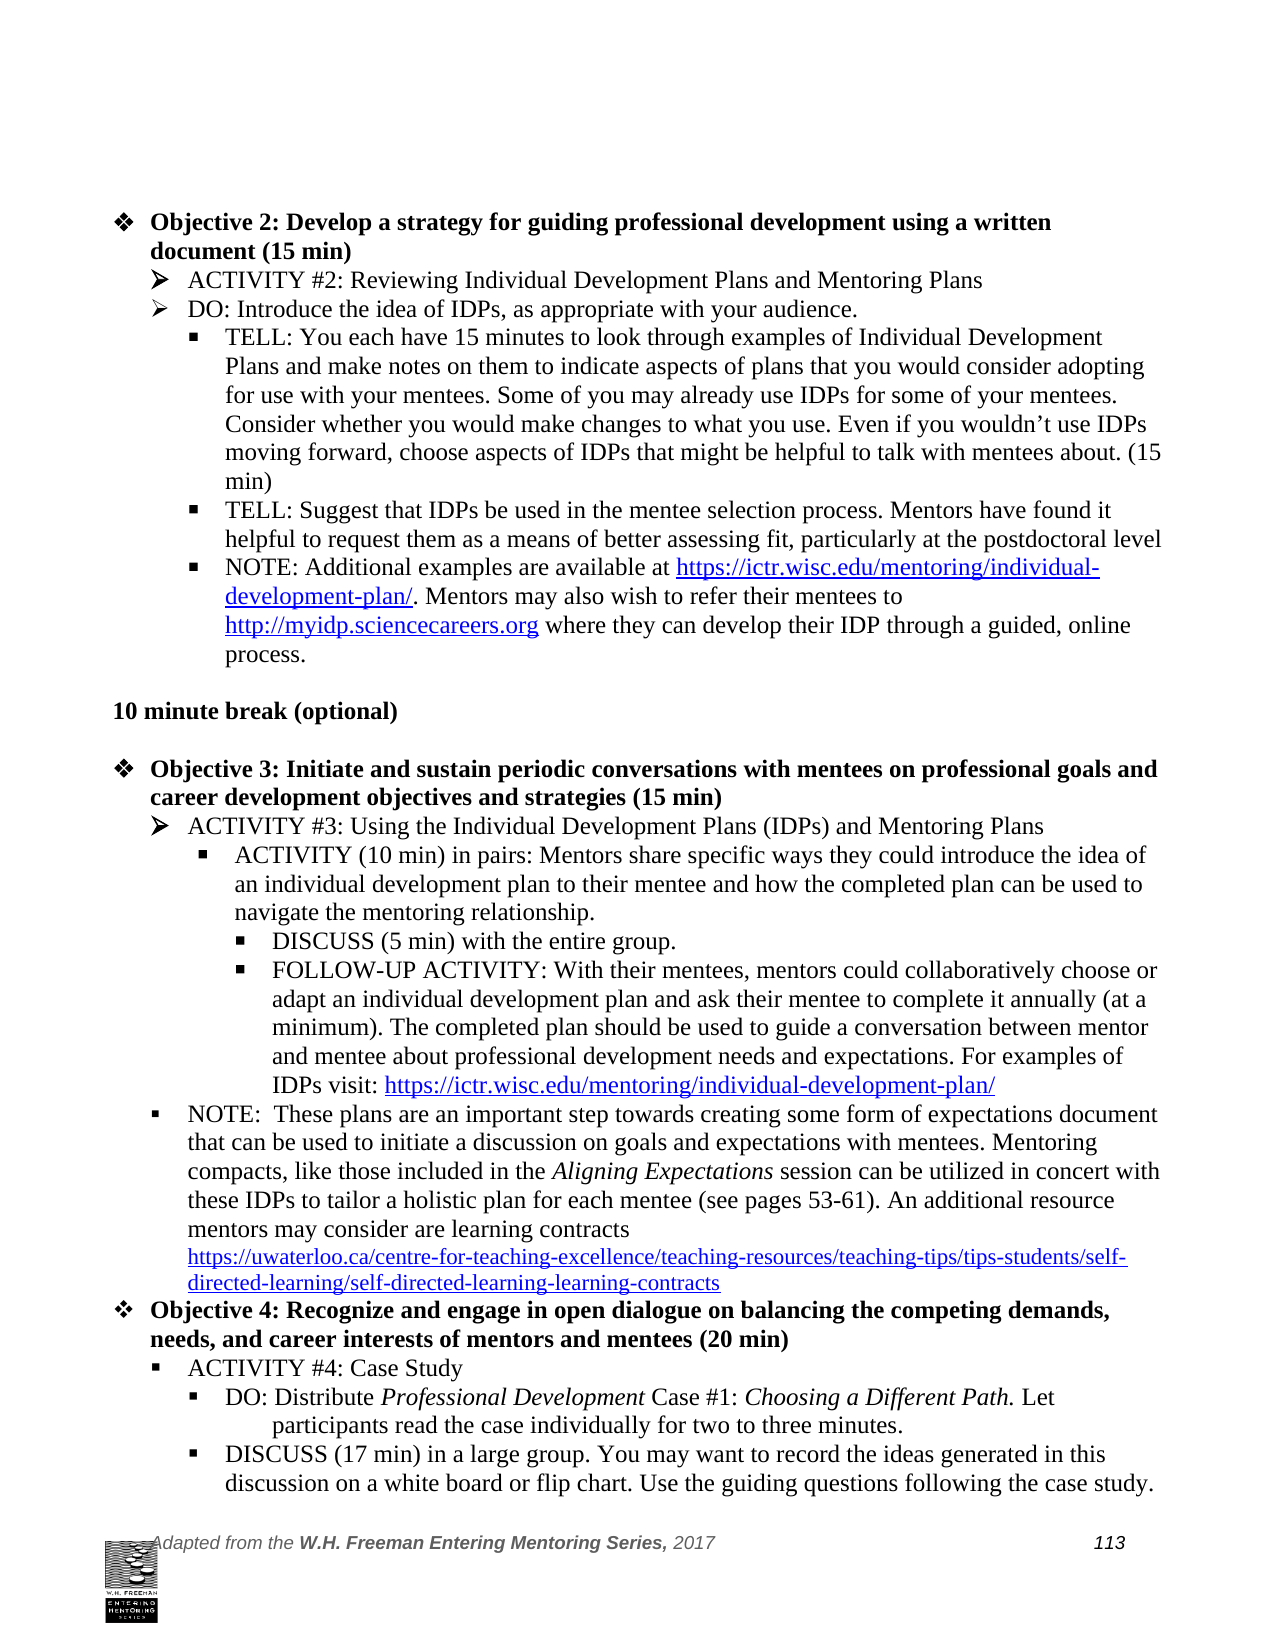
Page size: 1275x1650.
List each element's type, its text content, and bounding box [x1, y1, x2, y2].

list TELL: Suggest that IDPs be used in the mentee selection process. Mentors have found it helpful to request them as a means of better assessing fit, particularly at the postdoctoral level [187, 495, 1162, 552]
list DO: Introduce the idea of IDPs, as appropriate with your audience. [150, 294, 1162, 322]
list DISCUSS (17 min) in a large group. You may want to record the ideas generated in this discussion on a white board or flip chart. Use the guiding questions following the case study. [187, 1439, 1162, 1497]
list FOLLOW-UP ACTIVITY: With their mentees, mentors could collaboratively choose or adapt an individual development plan and ask their mentee to complete it annually (at a minimum). The completed plan should be used to guide a conversation between mentor and mentee about professional development needs and expectations. For examples of IDPs visit: https://ictr.wisc.edu/mentoring/individual-development-plan/ [234, 955, 1162, 1099]
list TELL: You each have 15 minutes to look through examples of Individual Development Plans and make notes on them to indicate aspects of plans that you would consider adopting for use with your mentees. Some of you may already use IDPs for some of your mentees. Consider whether you would make changes to what you use. Even if you wouldn’t use IDPs moving forward, choose aspects of IDPs that might be helpful to talk with mentees about. (15 min) [187, 322, 1162, 495]
list Objective 4: Recognize and engage in open dialogue on balancing the competing demands, needs, and career interests of mentors and mentees (20 min) [112, 1296, 1162, 1353]
list NOTE: These plans are an important step towards creating some form of expectations document that can be used to initiate a discussion on goals and expectations with mentees. Mentoring compacts, like those included in the Aligning Expectations session can be utilized in concert with these IDPs to tailor a holistic plan for each mentee (see pages 53-61). An additional resource mentors may consider are learning contracts https://uwaterloo.ca/centre-for-teaching-excellence/teaching-resources/teaching-tips/tips-students/self-directed-learning/self-directed-learning-learning-contracts [150, 1099, 1162, 1296]
text 10 minute break (optional) [112, 696, 1162, 725]
list Objective 2: Develop a strategy for guiding professional development using a written document (15 min) [112, 207, 1162, 265]
list ACTIVITY #4: Case Study [150, 1353, 1162, 1382]
list Objective 3: Initiate and sustain periodic conversations with mentees on professional goals and career development objectives and strategies (15 min) [112, 754, 1162, 811]
list DO: Distribute Professional Development Case #1: Choosing a Different Path. Let participants read the case individually for two to three minutes. [187, 1382, 1162, 1439]
picture [104, 1541, 158, 1623]
list ACTIVITY #3: Using the Individual Development Plans (IDPs) and Mentoring Plans [150, 811, 1162, 840]
list ACTIVITY #2: Reviewing Individual Development Plans and Mentoring Plans [150, 265, 1162, 294]
list NOTE: Additional examples are available at https://ictr.wisc.edu/mentoring/individual-development-plan/. Mentors may also wish to refer their mentees to http://myidp.sciencecareers.org where they can develop their IDP through a guided, online process. [187, 552, 1162, 667]
list ACTIVITY (10 min) in pairs: Mentors share specific ways they could introduce the idea of an individual development plan to their mentee and how the completed plan can be used to navigate the mentoring relationship. [197, 840, 1162, 926]
list DISCUSS (5 min) with the entire group. [234, 926, 1162, 955]
